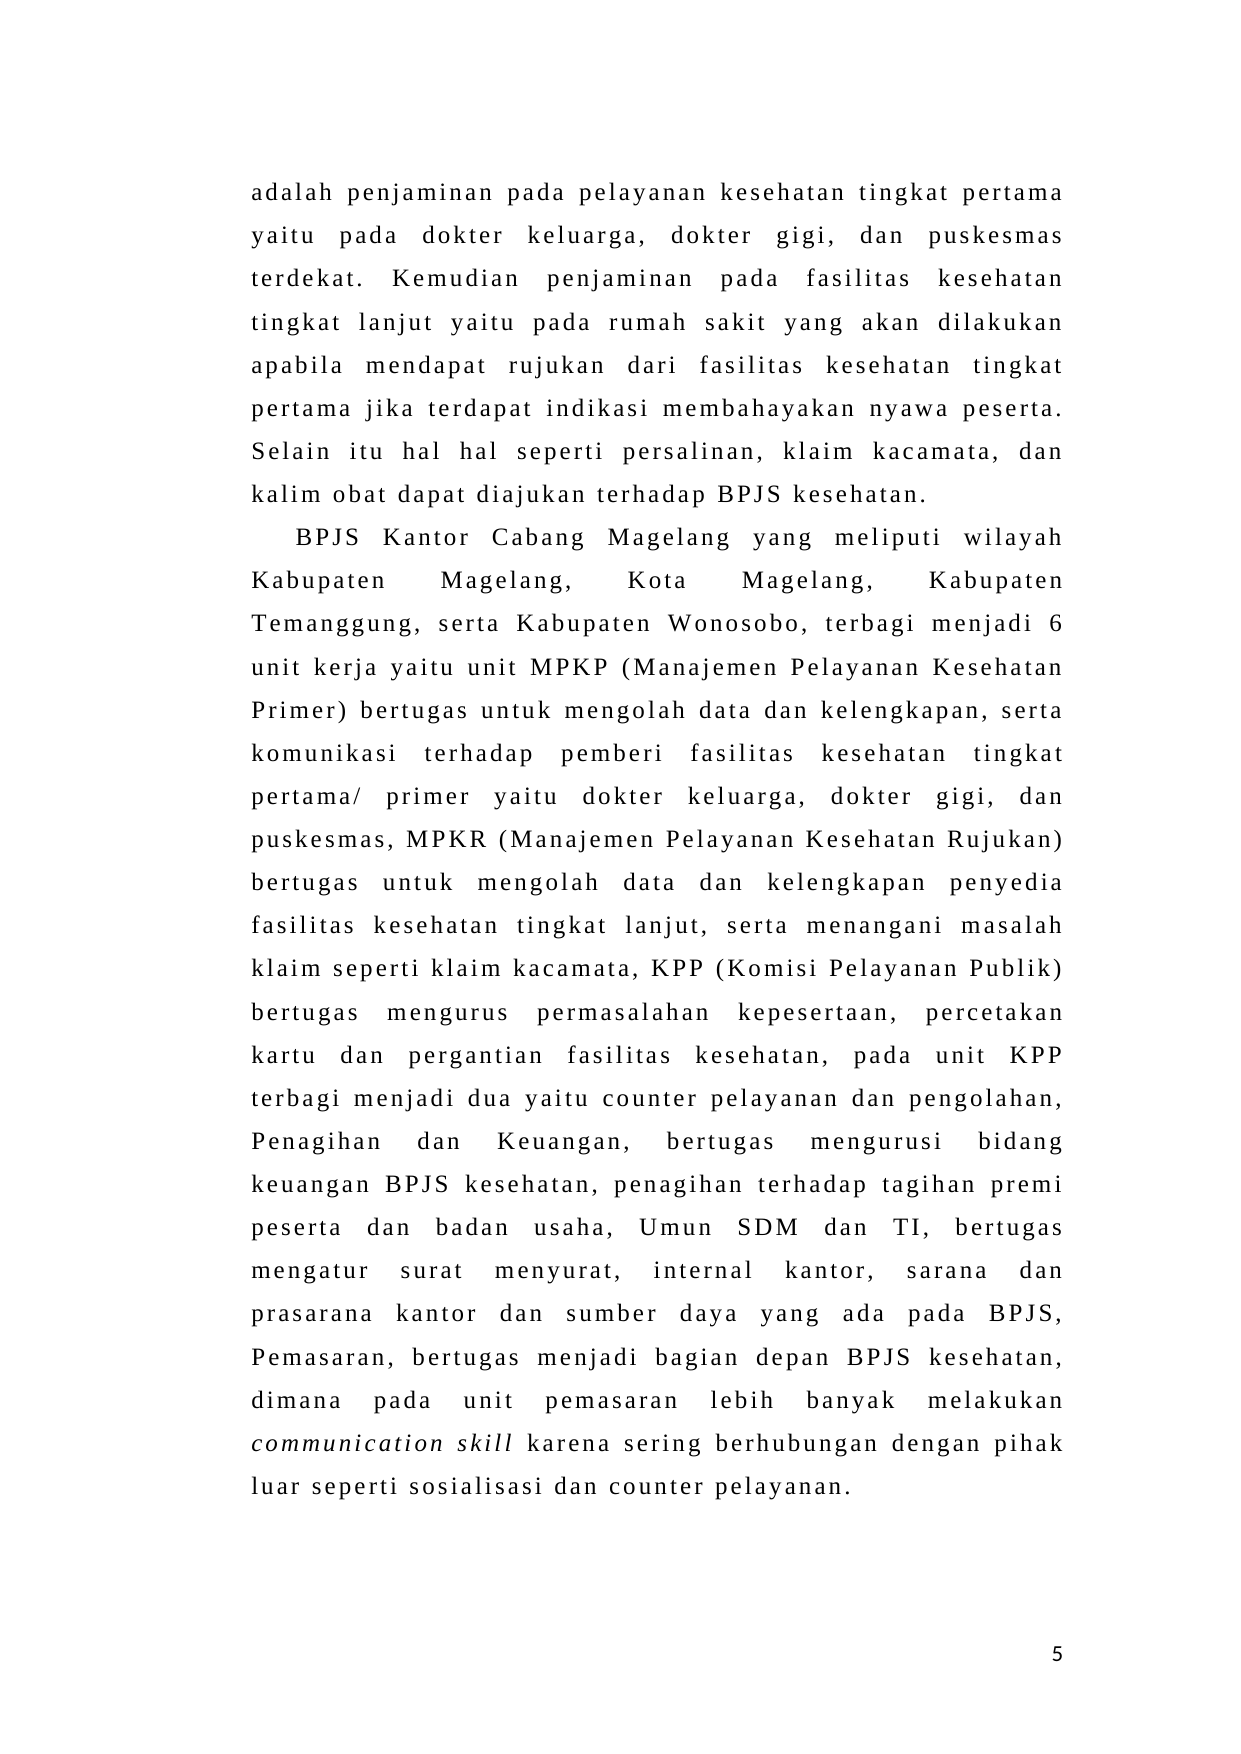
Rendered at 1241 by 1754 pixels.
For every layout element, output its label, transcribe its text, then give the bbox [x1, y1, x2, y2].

list BPJS Kantor Cabang Magelang yang meliputi wilayah Kabupaten Magelang, Kota Magelang, Kabupaten Temanggung, serta Kabupaten Wonosobo, terbagi menjadi 6 unit kerja yaitu unit MPKP (Manajemen Pelayanan Kesehatan Primer) bertugas untuk mengolah data dan kelengkapan, serta komunikasi terhadap pemberi fasilitas kesehatan tingkat pertama/ primer yaitu dokter keluarga, dokter gigi, dan puskesmas, MPKR (Manajemen Pelayanan Kesehatan Rujukan) bertugas untuk mengolah data dan kelengkapan penyedia fasilitas kesehatan tingkat lanjut, serta menangani masalah klaim seperti klaim kacamata, KPP (Komisi Pelayanan Publik) bertugas mengurus permasalahan kepesertaan, percetakan kartu dan pergantian fasilitas kesehatan, pada unit KPP terbagi menjadi dua yaitu counter pelayanan dan pengolahan, Penagihan dan Keuangan, bertugas mengurusi bidang keuangan BPJS kesehatan, penagihan terhadap tagihan premi peserta dan badan usaha, Umun SDM dan TI, bertugas mengatur surat menyurat, internal kantor, sarana dan prasarana kantor dan sumber daya yang ada pada BPJS, Pemasaran, bertugas menjadi bagian depan BPJS kesehatan, dimana pada unit pemasaran lebih banyak melakukan communication skill karena sering berhubungan dengan pihak luar seperti sosialisasi dan counter pelayanan. [251, 522, 1063, 1500]
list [251, 177, 1063, 508]
